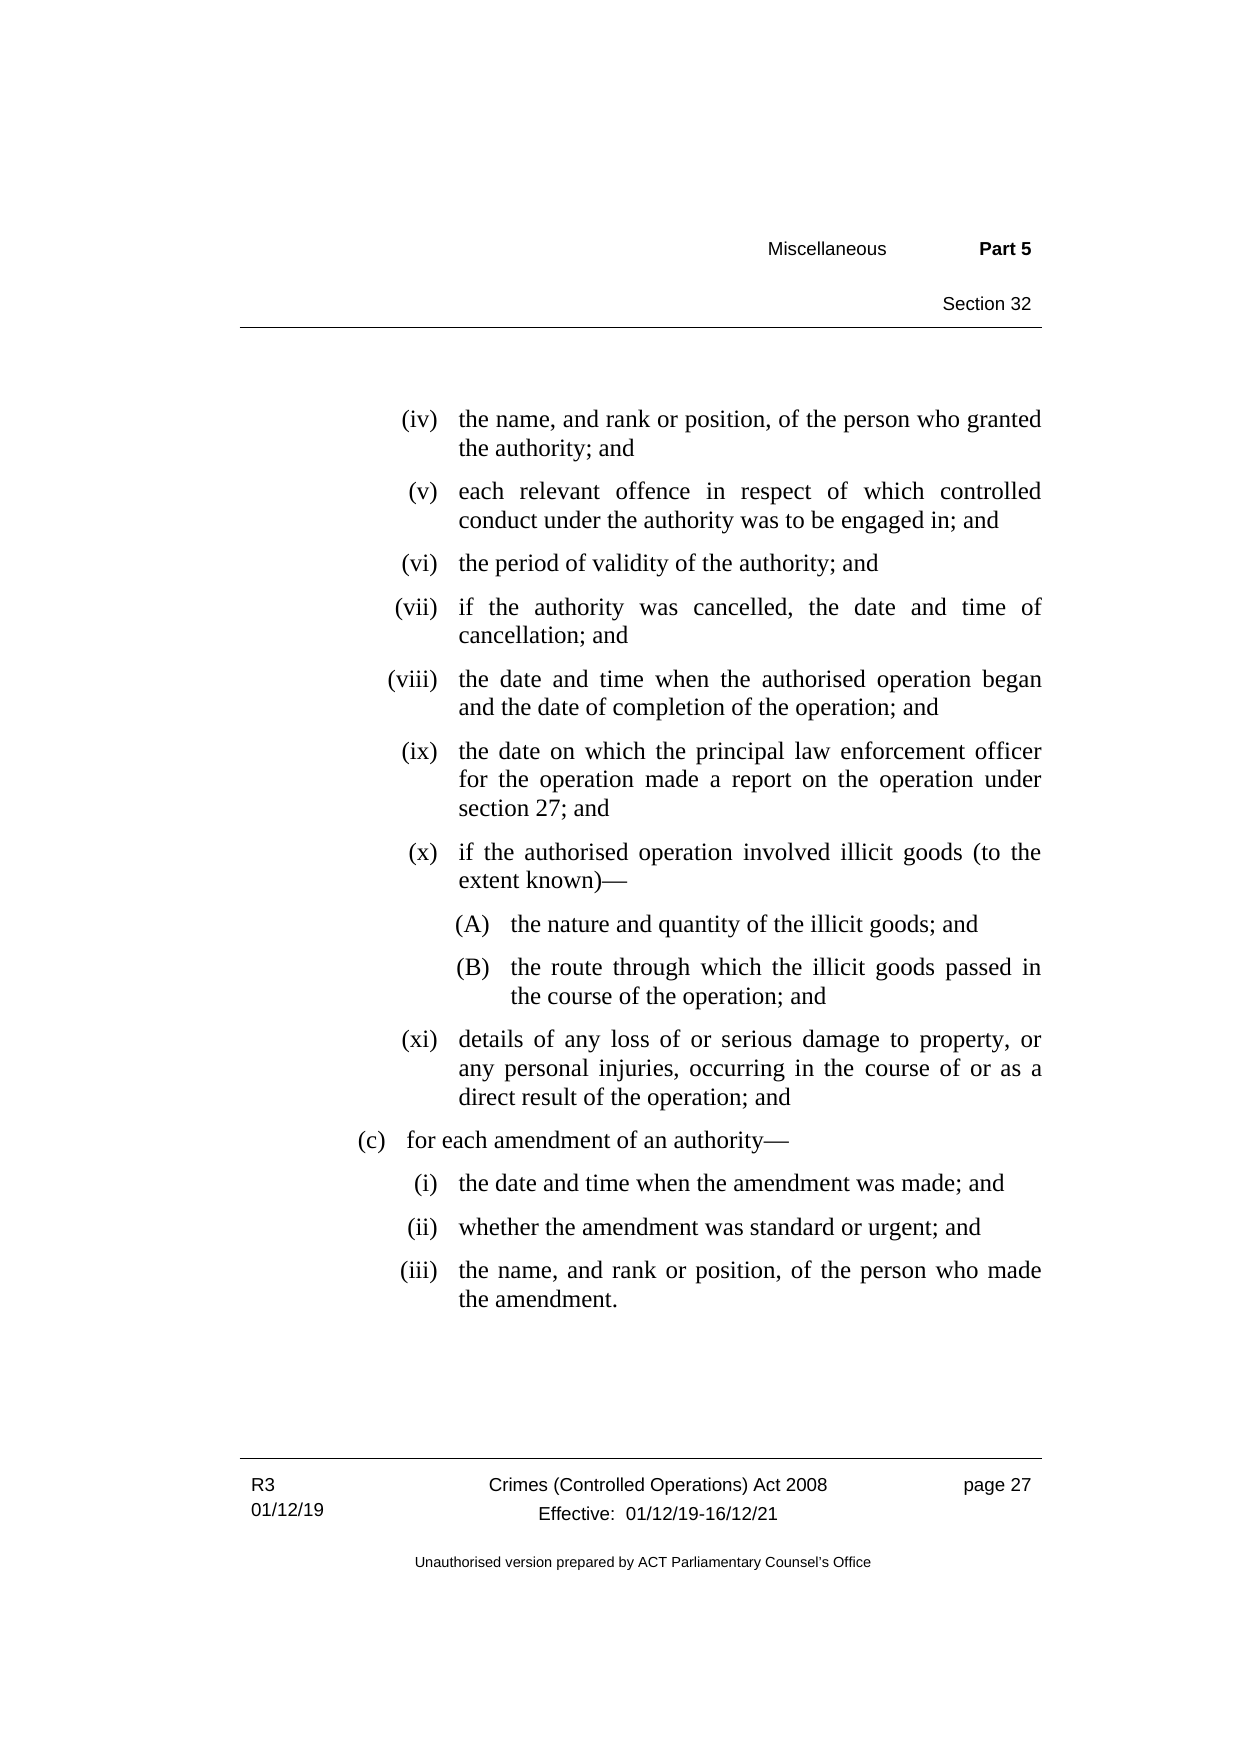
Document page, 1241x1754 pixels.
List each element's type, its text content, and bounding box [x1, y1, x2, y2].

text (iv) the name, and rank or position, of the person who granted the authority; and [239, 404, 1042, 462]
text (vi) the period of validity of the authority; and [239, 548, 1042, 577]
text (B) the route through which the illicit goods passed in the course of the operation; and [239, 952, 1042, 1009]
text (i) the date and time when the amendment was made; and [239, 1168, 1042, 1197]
text (ix) the date on which the principal law enforcement officer for the operation made a report on the operation under section 27; and [239, 736, 1042, 822]
text (A) the nature and quantity of the illicit goods; and [239, 909, 1042, 937]
text (ii) whether the amendment was standard or urgent; and [239, 1212, 1042, 1240]
text (xi) details of any loss of or serious damage to property, or any personal injuries, occurring in the course of or as a direct result of the operation; and [239, 1024, 1042, 1110]
text (v) each relevant offence in respect of which controlled conduct under the authority was to be engaged in; and [239, 476, 1042, 534]
text (vii) if the authority was cancelled, the date and time of cancellation; and [239, 592, 1042, 649]
text (x) if the authorised operation involved illicit goods (to the extent known)— [239, 837, 1042, 894]
text (iii) the name, and rank or position, of the person who made the amendment. [239, 1255, 1042, 1312]
text (c) for each amendment of an authority— [239, 1125, 1042, 1154]
text (viii) the date and time when the authorised operation began and the date of completion of the operation; and [239, 664, 1042, 721]
